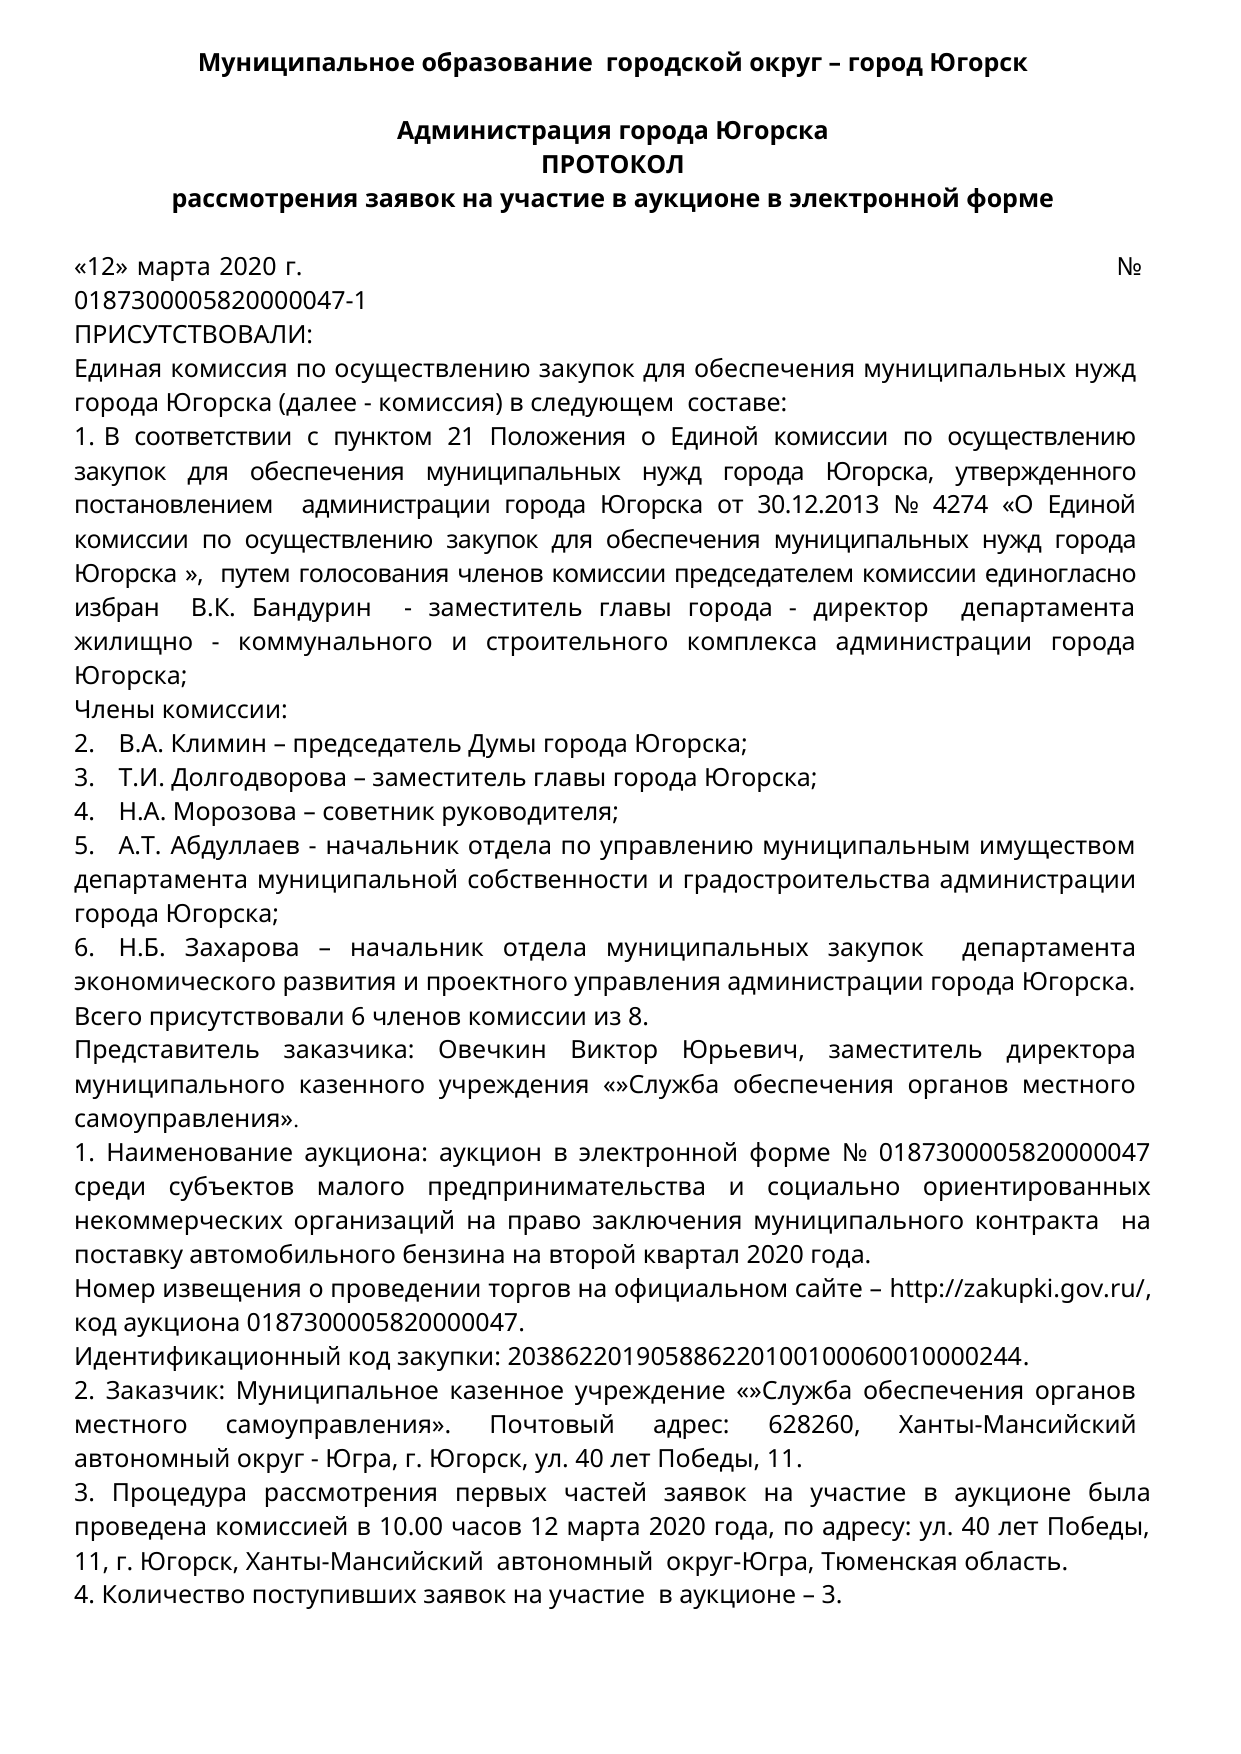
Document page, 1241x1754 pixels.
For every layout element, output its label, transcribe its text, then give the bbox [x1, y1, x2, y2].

list Т.И. Долгодворова – заместитель главы города Югорска; [74, 760, 1137, 794]
text 3. Процедура рассмотрения первых частей заявок на участие в аукционе была проведена комиссией в 10.00 часов 12 марта 2020 года, по адресу: ул. 40 лет Победы, 11, г. Югорск, Ханты-Мансийский автономный округ-Югра, Тюменская область. [74, 1475, 1152, 1577]
list 2. Заказчик: Муниципальное казенное учреждение «»Служба обеспечения органов местного самоуправления». Почтовый адрес: 628260, Ханты-Мансийский автономный округ - Югра, г. Югорск, ул. 40 лет Победы, 11. [74, 1373, 1137, 1475]
list Н.А. Морозова – советник руководителя; [74, 794, 1137, 828]
text ПРОТОКОЛ [74, 147, 1152, 181]
text Всего присутствовали 6 членов комиссии из 8. [74, 998, 1137, 1032]
list В соответствии с пунктом 21 Положения о Единой комиссии по осуществлению закупок для обеспечения муниципальных нужд города Югорска, утвержденного постановлением администрации города Югорска от 30.12.2013 № 4274 «О Единой комиссии по осуществлению закупок для обеспечения муниципальных нужд города Югорска », путем голосования членов комиссии председателем комиссии единогласно избран В.К. Бандурин - заместитель главы города - директор департамента жилищно - коммунального и строительного комплекса администрации города Югорска; [74, 419, 1137, 692]
list А.Т. Абдуллаев - начальник отдела по управлению муниципальным имуществом департамента муниципальной собственности и градостроительства администрации города Югорска; [74, 828, 1137, 930]
text ПРИСУТСТВОВАЛИ: [74, 317, 1152, 351]
text Администрация города Югорска [74, 112, 1152, 147]
list В.А. Климин – председатель Думы города Югорска; [74, 726, 1137, 760]
list Н.Б. Захарова – начальник отдела муниципальных закупок департамента экономического развития и проектного управления администрации города Югорска. [74, 930, 1137, 998]
text Муниципальное образование городской округ – город Югорск [74, 44, 1152, 78]
text Единая комиссия по осуществлению закупок для обеспечения муниципальных нужд города Югорска (далее - комиссия) в следующем составе: [74, 351, 1137, 419]
text рассмотрения заявок на участие в аукционе в электронной форме [74, 181, 1152, 215]
list Члены комиссии: [74, 692, 1137, 726]
text Номер извещения о проведении торгов на официальном сайте – http://zakupki.gov.ru/, код аукциона 0187300005820000047. [74, 1271, 1152, 1339]
text «12» марта 2020 г. № 0187300005820000047-1 [74, 249, 1152, 317]
text Идентификационный код закупки: 203862201905886220100100060010000244. [74, 1339, 1152, 1373]
text 4. Количество поступивших заявок на участие в аукционе – 3. [74, 1577, 1152, 1611]
text 1. Наименование аукциона: аукцион в электронной форме № 0187300005820000047 среди субъектов малого предпринимательства и социально ориентированных некоммерческих организаций на право заключения муниципального контракта на поставку автомобильного бензина на второй квартал 2020 года. [74, 1134, 1152, 1271]
list Представитель заказчика: Овечкин Виктор Юрьевич, заместитель директора муниципального казенного учреждения «»Служба обеспечения органов местного самоуправления». [74, 1032, 1137, 1134]
